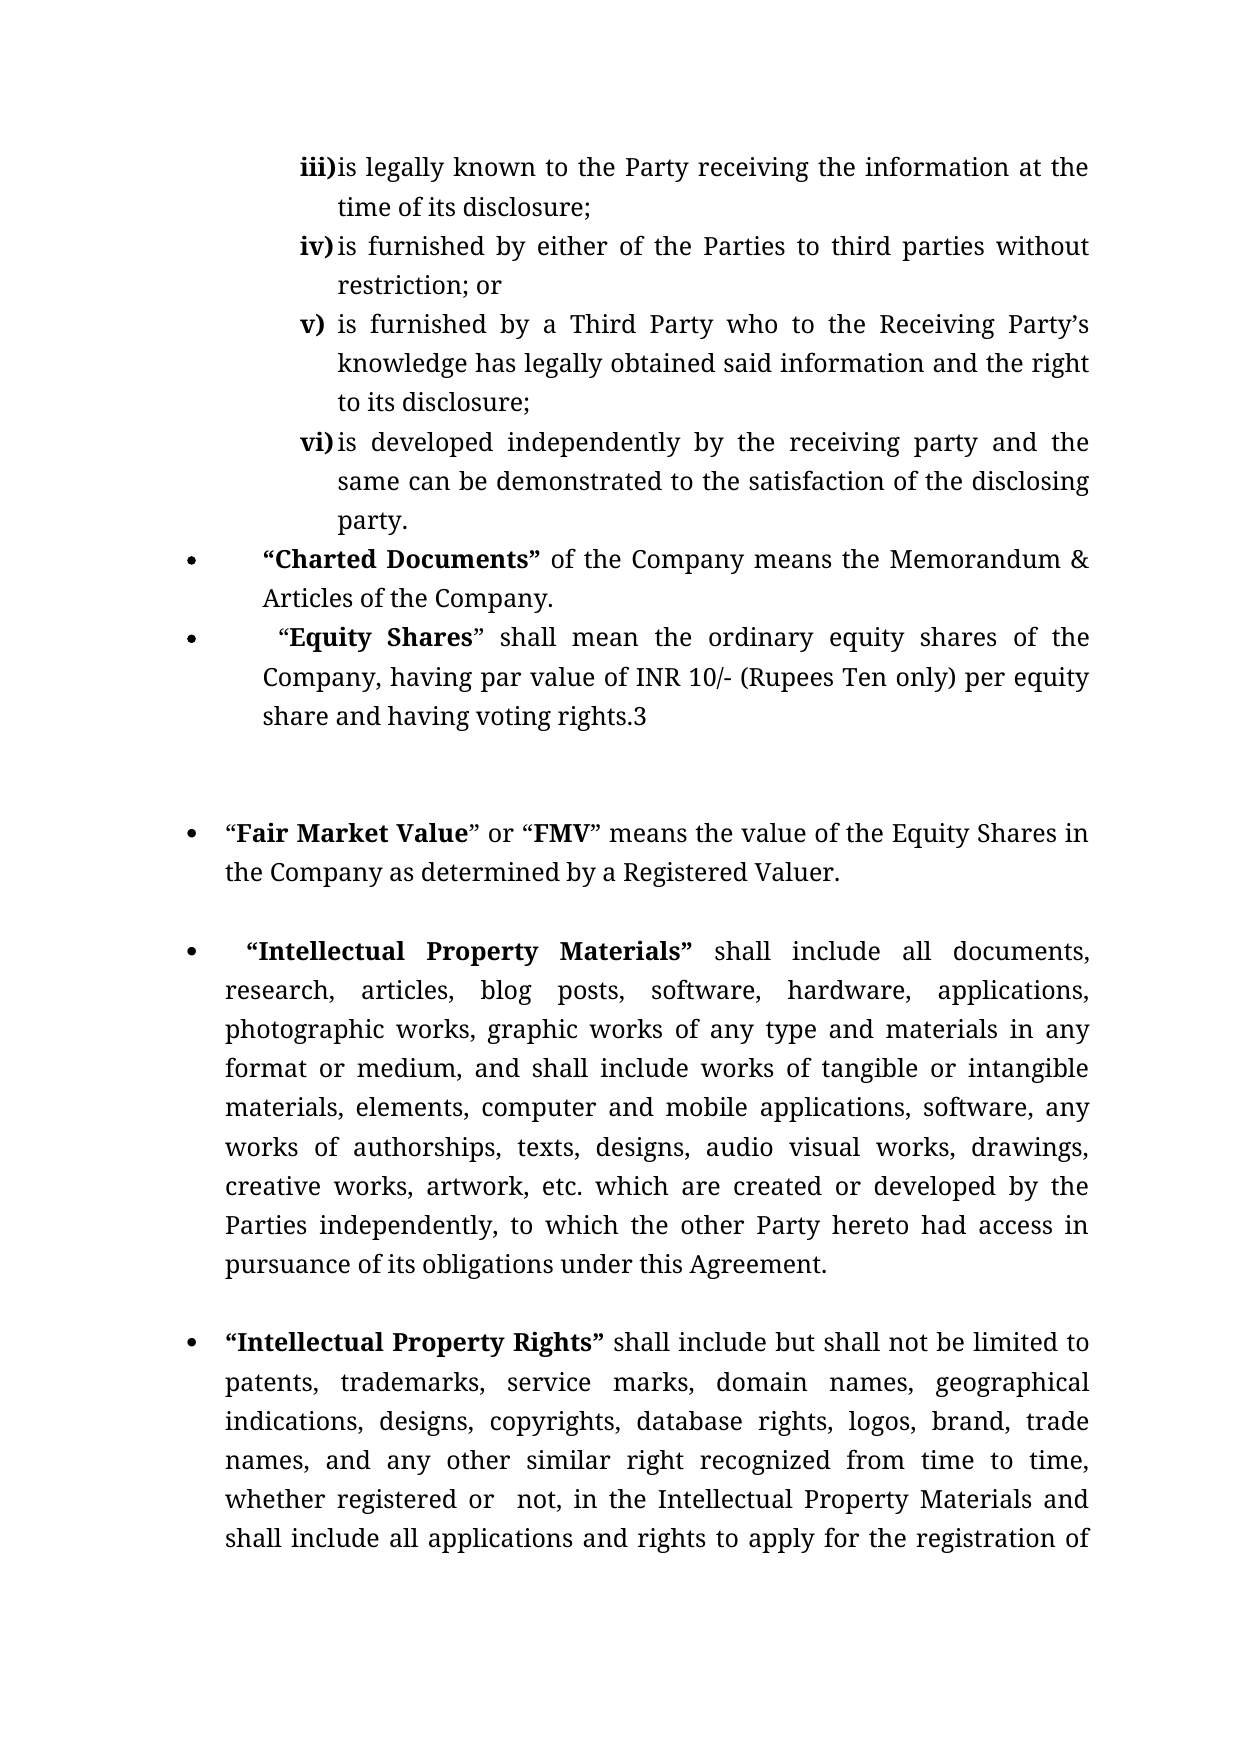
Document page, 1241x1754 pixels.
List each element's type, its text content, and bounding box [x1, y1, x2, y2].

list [187, 1325, 1090, 1555]
list “Equity Shares” shall mean the ordinary equity shares of the Company, having par value of INR 10/- (Rupees Ten only) per equity share and having voting rights.3 [187, 620, 1090, 732]
list “Intellectual Property Materials” shall include all documents, research, articles, blog posts, software, hardware, applications, photographic works, graphic works of any type and materials in any format or medium, and shall include works of tangible or intangible materials, elements, computer and mobile applications, software, any works of authorships, texts, designs, audio visual works, drawings, creative works, artwork, etc. which are created or developed by the Parties independently, to which the other Party hereto had access in pursuance of its obligations under this Agreement. [187, 933, 1090, 1281]
list is legally known to the Party receiving the information at the time of its disclosure; [300, 150, 1090, 223]
list is furnished by a Third Party who to the Receiving Party’s knowledge has legally obtained said information and the right to its disclosure; [300, 307, 1090, 419]
list is developed independently by the receiving party and the same can be demonstrated to the satisfaction of the disclosing party. [300, 424, 1090, 537]
list “Fair Market Value” or “FMV” means the value of the Equity Shares in the Company as determined by a Registered Valuer. [187, 816, 1090, 889]
list “Charted Documents” of the Company means the Memorandum & Articles of the Company. [187, 542, 1090, 615]
list is furnished by either of the Parties to third parties without restriction; or [300, 228, 1090, 302]
